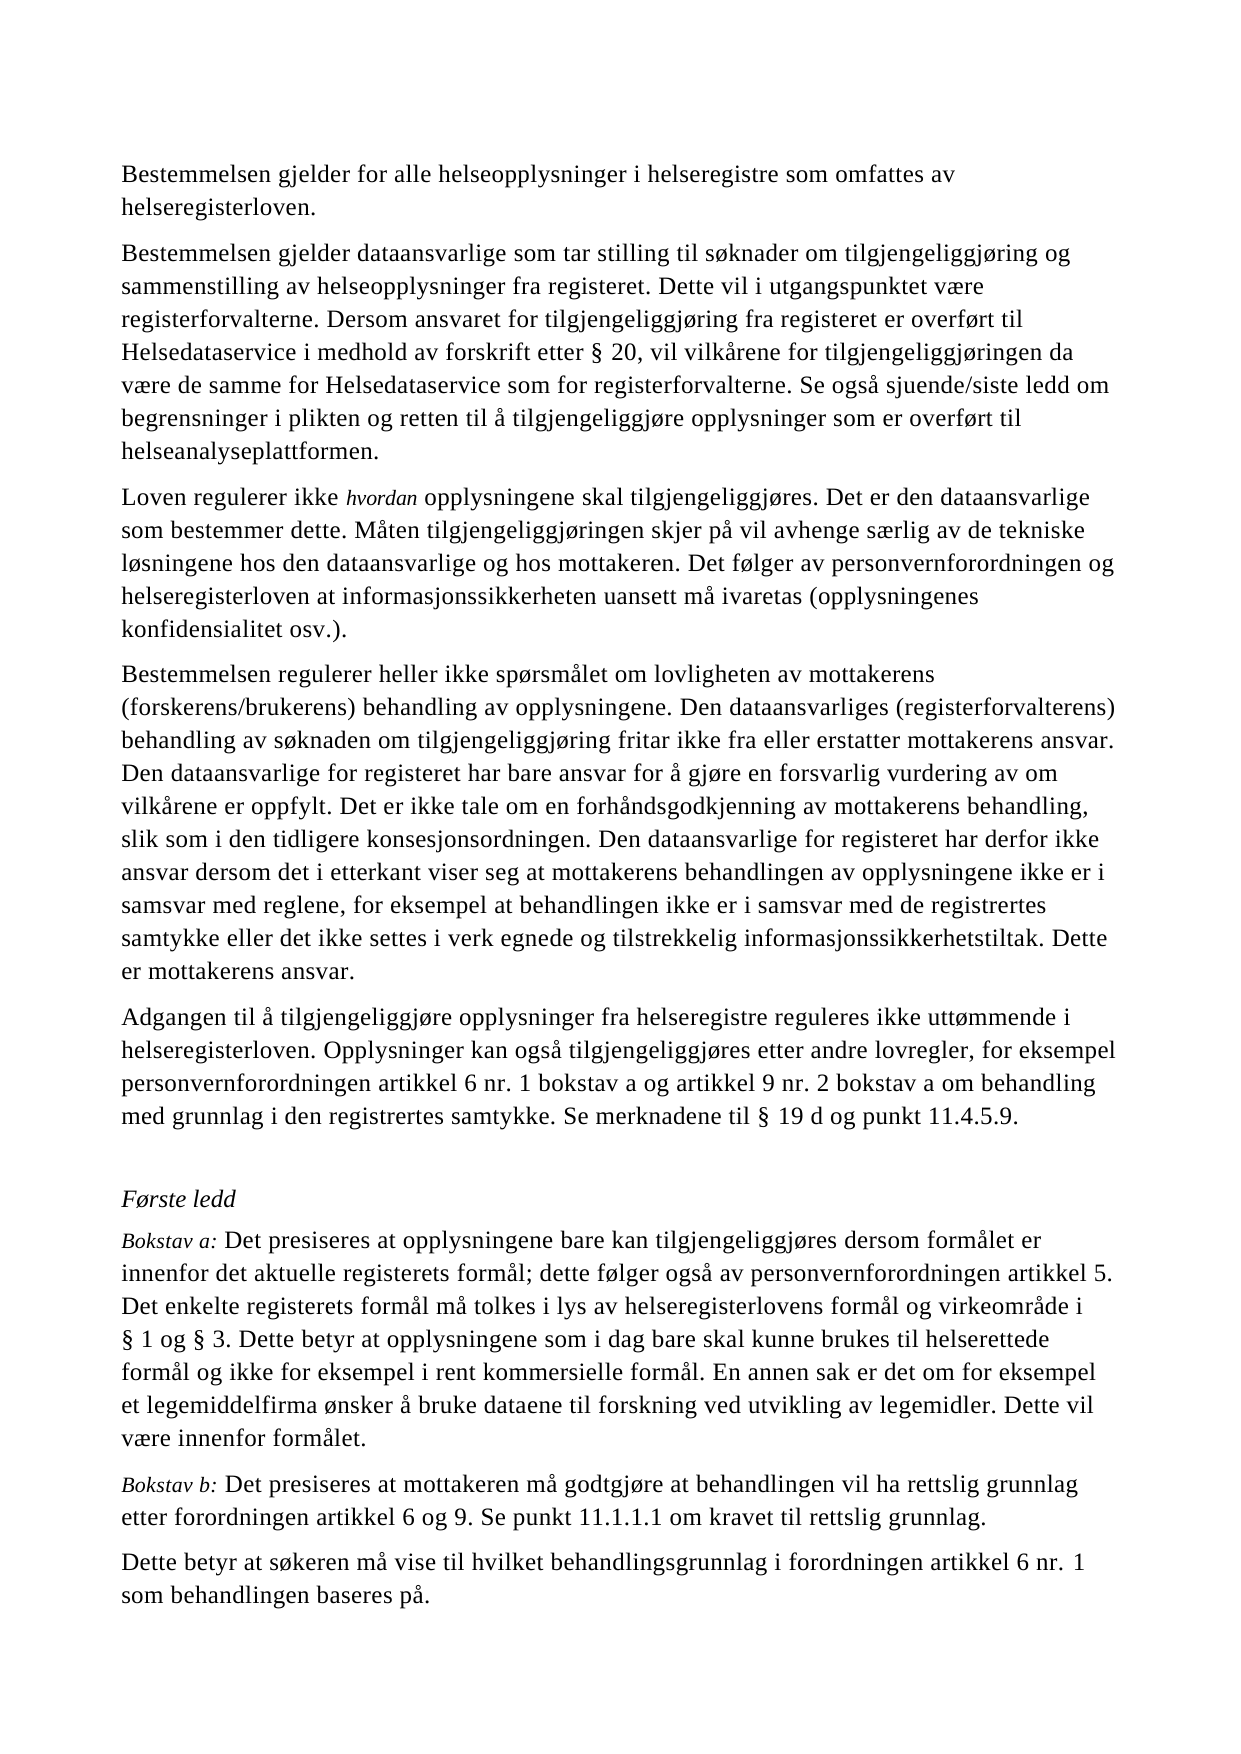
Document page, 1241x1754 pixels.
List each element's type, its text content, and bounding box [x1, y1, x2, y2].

text Adgangen til å tilgjengeliggjøre opplysninger fra helseregistre reguleres ikke uttømmende i helseregisterloven. Opplysninger kan også tilgjengeliggjøres etter andre lovregler, for eksempel personvernforordningen artikkel 6 nr. 1 bokstav a og artikkel 9 nr. 2 bokstav a om behandling med grunnlag i den registrertes samtykke. Se merknadene til § 19 d og punkt 11.4.5.9. [121, 1002, 1119, 1130]
text Første ledd [121, 1184, 1119, 1213]
text Dette betyr at søkeren må vise til hvilket behandlingsgrunnlag i forordningen artikkel 6 nr. 1 som behandlingen baseres på. [121, 1547, 1119, 1609]
text Bokstav a: Det presiseres at opplysningene bare kan tilgjengeliggjøres dersom formålet er innenfor det aktuelle registerets formål; dette følger også av personvernforordningen artikkel 5. Det enkelte registerets formål må tolkes i lys av helseregisterlovens formål og virkeområde i § 1 og § 3. Dette betyr at opplysningene som i dag bare skal kunne brukes til helserettede formål og ikke for eksempel i rent kommersielle formål. En annen sak er det om for eksempel et legemiddelfirma ønsker å bruke dataene til forskning ved utvikling av legemidler. Dette vil være innenfor formålet. [121, 1225, 1119, 1452]
text Loven regulerer ikke hvordan opplysningene skal tilgjengeliggjøres. Det er den dataansvarlige som bestemmer dette. Måten tilgjengeliggjøringen skjer på vil avhenge særlig av de tekniske løsningene hos den dataansvarlige og hos mottakeren. Det følger av personvernforordningen og helseregisterloven at informasjonssikkerheten uansett må ivaretas (opplysningenes konfidensialitet osv.). [121, 482, 1119, 642]
text Bestemmelsen gjelder dataansvarlige som tar stilling til søknader om tilgjengeliggjøring og sammenstilling av helseopplysninger fra registeret. Dette vil i utgangspunktet være registerforvalterne. Dersom ansvaret for tilgjengeliggjøring fra registeret er overført til Helsedataservice i medhold av forskrift etter § 20, vil vilkårene for tilgjengeliggjøringen da være de samme for Helsedataservice som for registerforvalterne. Se også sjuende/siste ledd om begrensninger i plikten og retten til å tilgjengeliggjøre opplysninger som er overført til helseanalyseplattformen. [121, 238, 1119, 465]
text Bokstav b: Det presiseres at mottakeren må godtgjøre at behandlingen vil ha rettslig grunnlag etter forordningen artikkel 6 og 9. Se punkt 11.1.1.1 om kravet til rettslig grunnlag. [121, 1469, 1119, 1531]
text Bestemmelsen gjelder for alle helseopplysninger i helseregistre som omfattes av helseregisterloven. [121, 159, 1119, 221]
text Bestemmelsen regulerer heller ikke spørsmålet om lovligheten av mottakerens (forskerens/brukerens) behandling av opplysningene. Den dataansvarliges (registerforvalterens) behandling av søknaden om tilgjengeliggjøring fritar ikke fra eller erstatter mottakerens ansvar. Den dataansvarlige for registeret har bare ansvar for å gjøre en forsvarlig vurdering av om vilkårene er oppfylt. Det er ikke tale om en forhåndsgodkjenning av mottakerens behandling, slik som i den tidligere konsesjonsordningen. Den dataansvarlige for registeret har derfor ikke ansvar dersom det i etterkant viser seg at mottakerens behandlingen av opplysningene ikke er i samsvar med reglene, for eksempel at behandlingen ikke er i samsvar med de registrertes samtykke eller det ikke settes i verk egnede og tilstrekkelig informasjonssikkerhetstiltak. Dette er mottakerens ansvar. [121, 659, 1119, 985]
